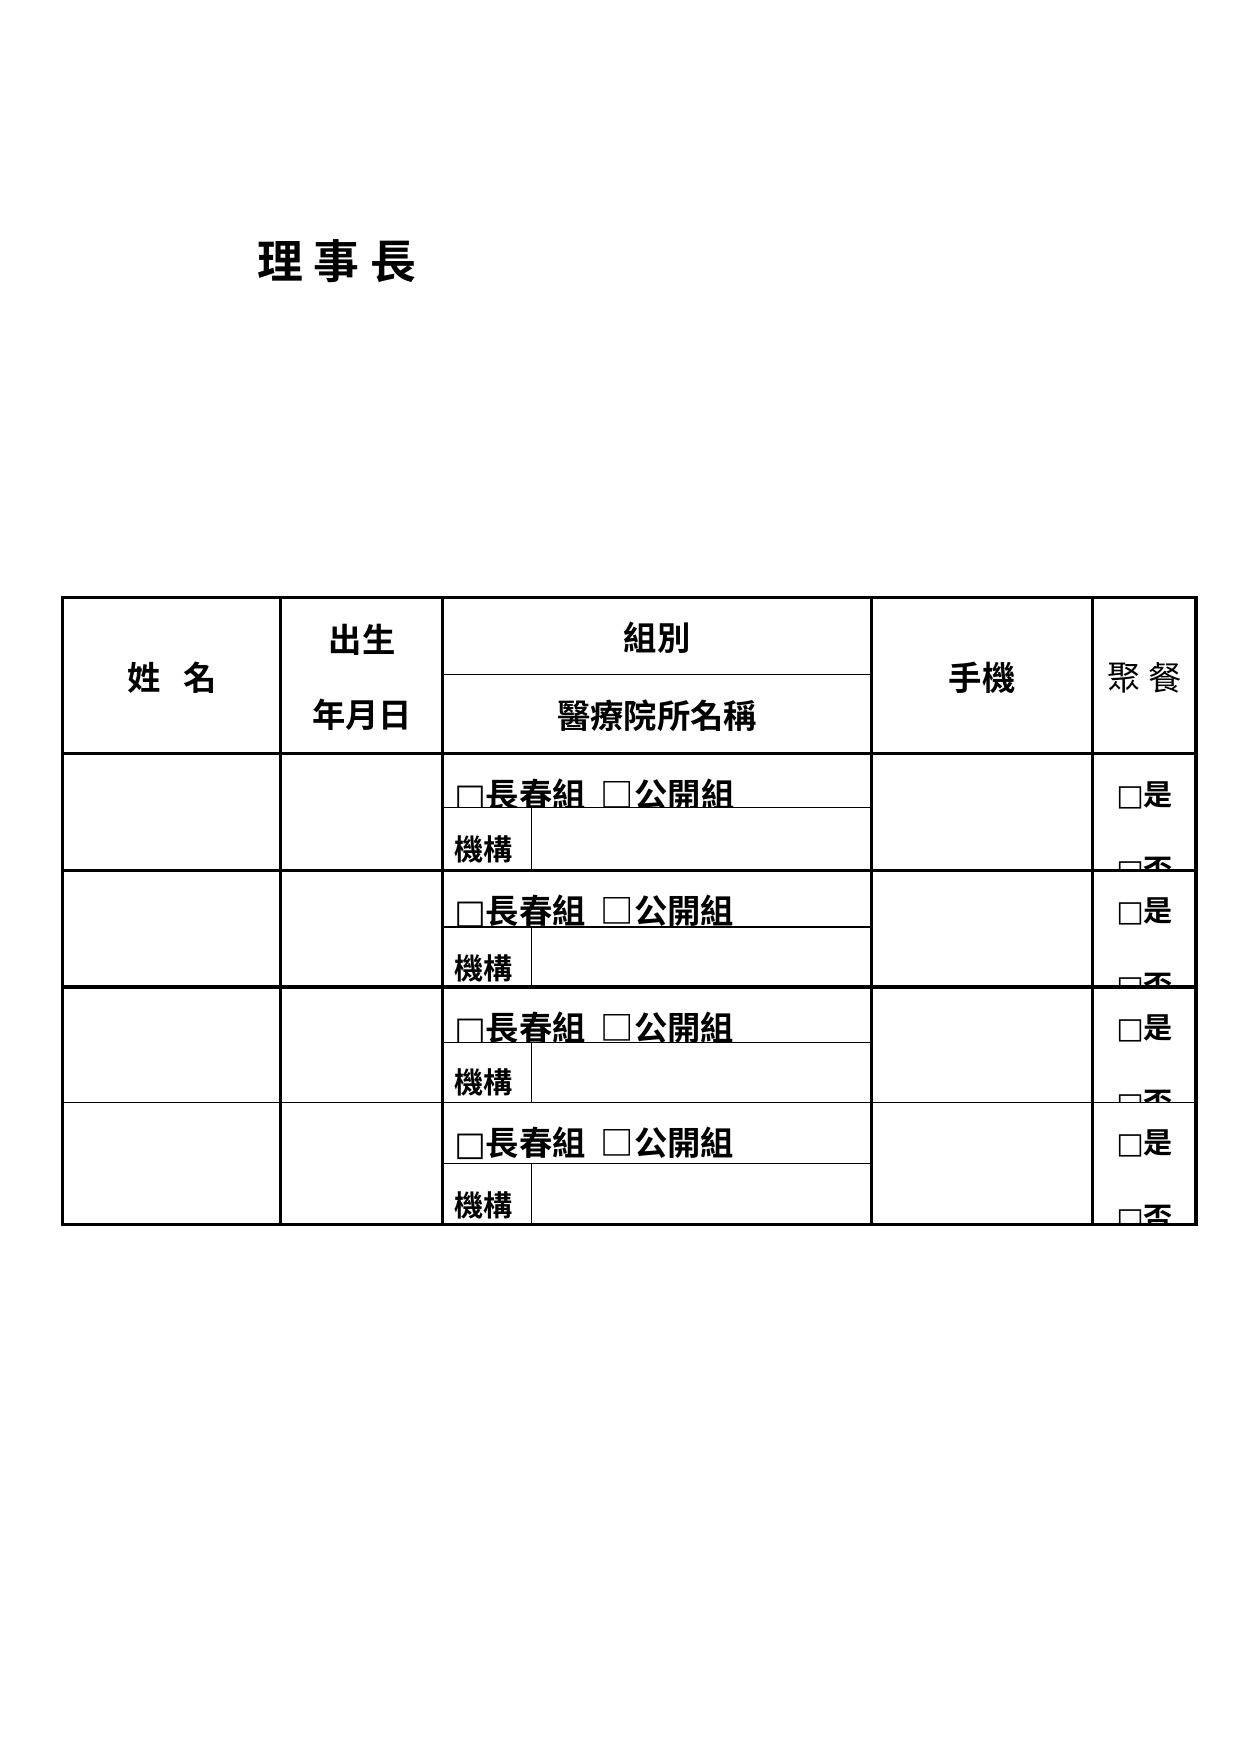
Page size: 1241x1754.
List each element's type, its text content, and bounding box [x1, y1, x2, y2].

table_cell [282, 755, 441, 868]
text 理 事 長 [74, 221, 1196, 296]
table_cell □長春組 □公開組 [444, 1103, 870, 1163]
table_cell [532, 928, 870, 985]
table_cell [282, 1103, 441, 1223]
table_cell [873, 1103, 1091, 1223]
table_cell [873, 755, 1091, 868]
table_cell [282, 872, 441, 985]
table_header 手機 [873, 599, 1091, 752]
table_cell □是 □否 [1094, 755, 1194, 868]
table_cell [64, 1103, 279, 1223]
table_cell [282, 989, 441, 1102]
table_cell □是 □否 [1094, 1103, 1194, 1223]
table_cell □是 □否 [1094, 989, 1194, 1102]
table_header 聚 餐 [1094, 599, 1194, 752]
table_cell 機構 名稱 [444, 1164, 531, 1223]
table_cell 機構 名稱 [444, 1043, 531, 1102]
table_cell 醫療院所名稱 [444, 675, 870, 752]
table_header 姓 名 [64, 599, 279, 752]
table_cell [64, 989, 279, 1102]
table_cell [532, 1164, 870, 1223]
table_header 出生 年月日 [282, 599, 441, 752]
table_header 組別 [444, 599, 870, 674]
table_cell [64, 755, 279, 868]
table_cell 機構 名稱 [444, 928, 531, 985]
table_cell [64, 872, 279, 985]
table_cell □是 □否 [1094, 872, 1194, 985]
table_cell □長春組 □公開組 [444, 872, 870, 926]
table_cell □長春組 □公開組 [444, 755, 870, 807]
table_cell [873, 989, 1091, 1102]
table_cell [532, 808, 870, 868]
table_cell [532, 1043, 870, 1102]
table_cell □長春組 □公開組 [444, 989, 870, 1042]
table_cell [873, 872, 1091, 985]
table_cell 機構 名稱 [444, 808, 531, 868]
